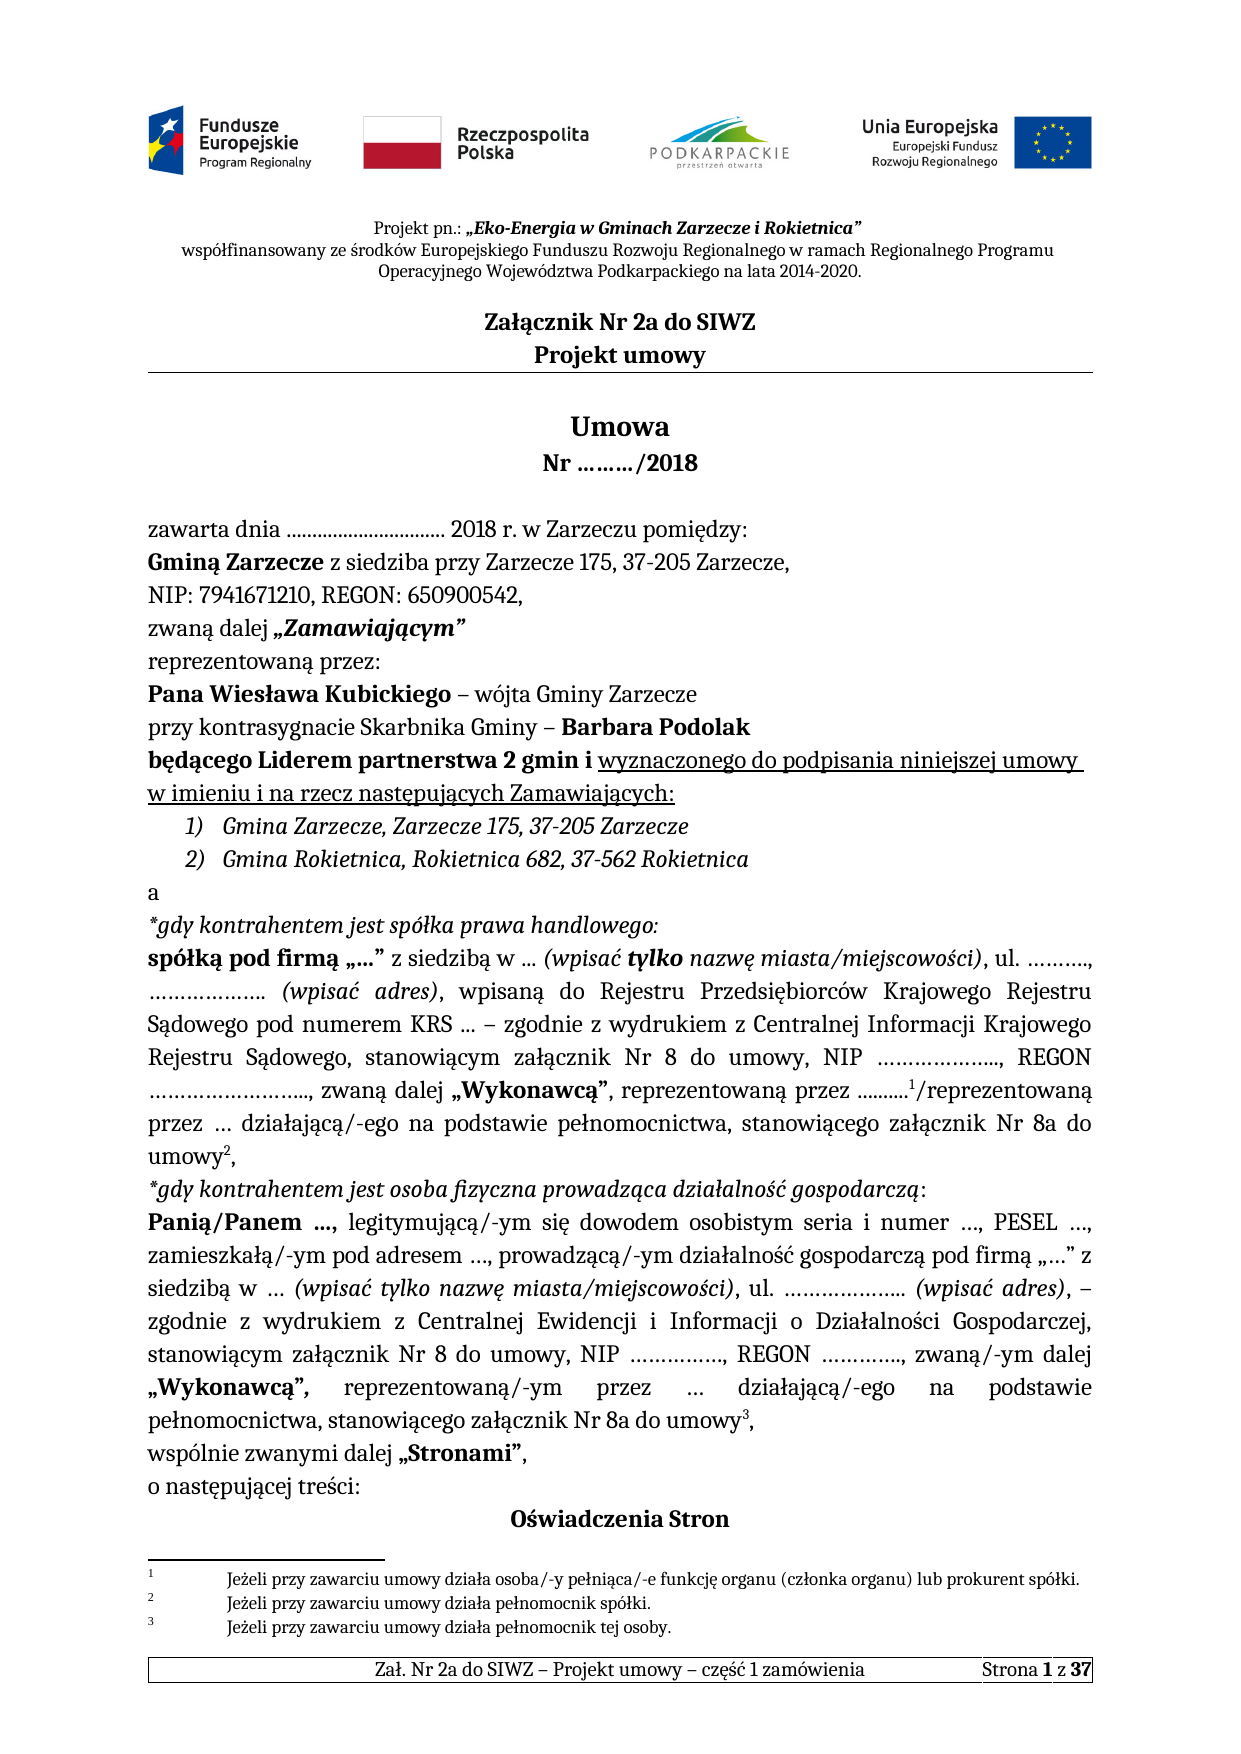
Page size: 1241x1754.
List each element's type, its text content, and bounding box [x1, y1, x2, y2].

list Gmina Rokietnica, Rokietnica 682, 37-562 Rokietnica [185, 845, 1093, 873]
picture [148, 105, 1092, 175]
text Panią/Panem …, legitymującą/-ym się dowodem osobistym seria i numer …, PESEL …, zamieszkałą/-ym pod adresem …, prowadzącą/-ym działalność gospodarczą pod firmą „…” z siedzibą w … (wpisać tylko nazwę miasta/miejscowości), ul. ……………….. (wpisać adres), – zgodnie z wydrukiem z Centralnej Ewidencji i Informacji o Działalności Gospodarczej, stanowiącym załącznik Nr 8 do umowy, NIP ……………, REGON …………., zwaną/-ym dalej „Wykonawcą”, reprezentowaną/-ym przez … działającą/-ego na podstawie pełnomocnictwa, stanowiącego załącznik Nr 8a do umowy, [148, 1208, 1093, 1435]
text Oświadczenia Stron [148, 1505, 1093, 1534]
text Nr ………/2018 [148, 448, 1093, 477]
text Umowa [148, 410, 1093, 443]
text reprezentowaną przez: [148, 647, 1093, 675]
text a [148, 878, 1093, 907]
text *gdy kontrahentem jest osoba fizyczna prowadząca działalność gospodarczą: [148, 1175, 1093, 1204]
text Pana Wiesława Kubickiego – wójta Gminy Zarzecze [148, 680, 1093, 708]
text spółką pod firmą „…” z siedzibą w ... (wpisać tylko nazwę miasta/miejscowości), ul. ………., ………………. (wpisać adres), wpisaną do Rejestru Przedsiębiorców Krajowego Rejestru Sądowego pod numerem KRS ... – zgodnie z wydrukiem z Centralnej Informacji Krajowego Rejestru Sądowego, stanowiącym załącznik Nr 8 do umowy, NIP ……………….., REGON …………………….., zwaną dalej „Wykonawcą”, reprezentowaną przez ........../reprezentowaną przez … działającą/-ego na podstawie pełnomocnictwa, stanowiącego załącznik Nr 8a do umowy, [148, 944, 1093, 1171]
text będącego Liderem partnerstwa 2 gmin i wyznaczonego do podpisania niniejszej umowy w imieniu i na rzecz następujących Zamawiających: [148, 746, 1093, 807]
text NIP: 7941671210, REGON: 650900542, [148, 581, 1093, 609]
text zwaną dalej „Zamawiającym” [148, 614, 1093, 642]
text *gdy kontrahentem jest spółka prawa handlowego: [148, 911, 1093, 939]
text o następującej treści: [148, 1472, 1093, 1501]
text przy kontrasygnacie Skarbnika Gminy – Barbara Podolak [148, 713, 1093, 741]
text Załącznik Nr 2a do SIWZ [148, 308, 1093, 337]
text zawarta dnia ............................... 2018 r. w Zarzeczu pomiędzy: [148, 514, 1093, 543]
text Projekt umowy [148, 341, 1093, 372]
text wspólnie zwanymi dalej „Stronami”, [148, 1439, 1093, 1468]
text Gminą Zarzecze z siedziba przy Zarzecze 175, 37-205 Zarzecze, [148, 548, 1093, 576]
list Gmina Zarzecze, Zarzecze 175, 37-205 Zarzecze [185, 812, 1093, 841]
